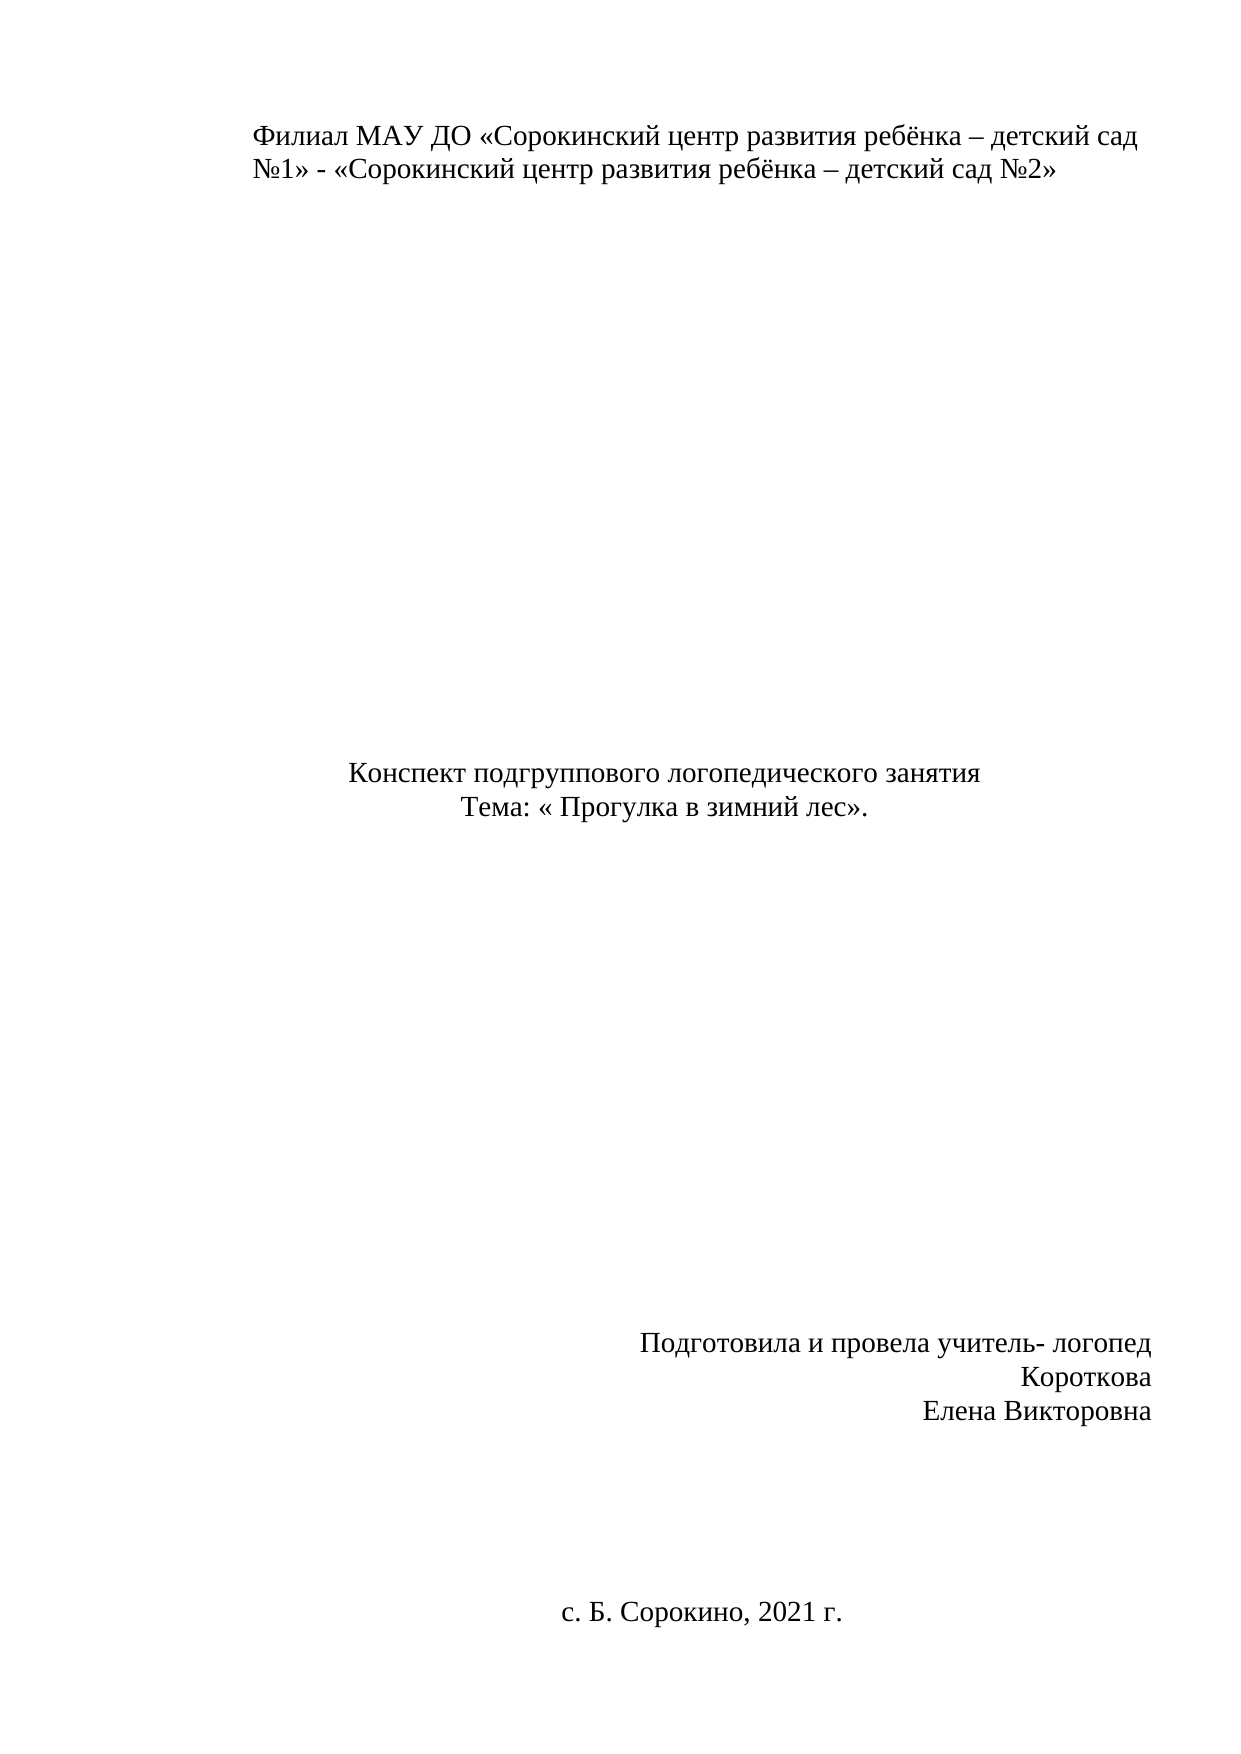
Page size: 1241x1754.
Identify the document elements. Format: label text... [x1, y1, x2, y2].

text Филиал МАУ ДО «Сорокинский центр развития ребёнка – детский сад №1» - «Сорокинский центр развития ребёнка – детский сад №2» [252, 118, 1152, 185]
text Елена Викторовна [177, 1393, 1152, 1426]
text Тема: « Прогулка в зимний лес». [177, 789, 1152, 822]
text Короткова [177, 1359, 1152, 1393]
text Подготовила и провела учитель- логопед [177, 1326, 1152, 1359]
text Конспект подгруппового логопедического занятия [177, 755, 1152, 789]
text с. Б. Сорокино, 2021 г. [252, 1594, 1152, 1627]
